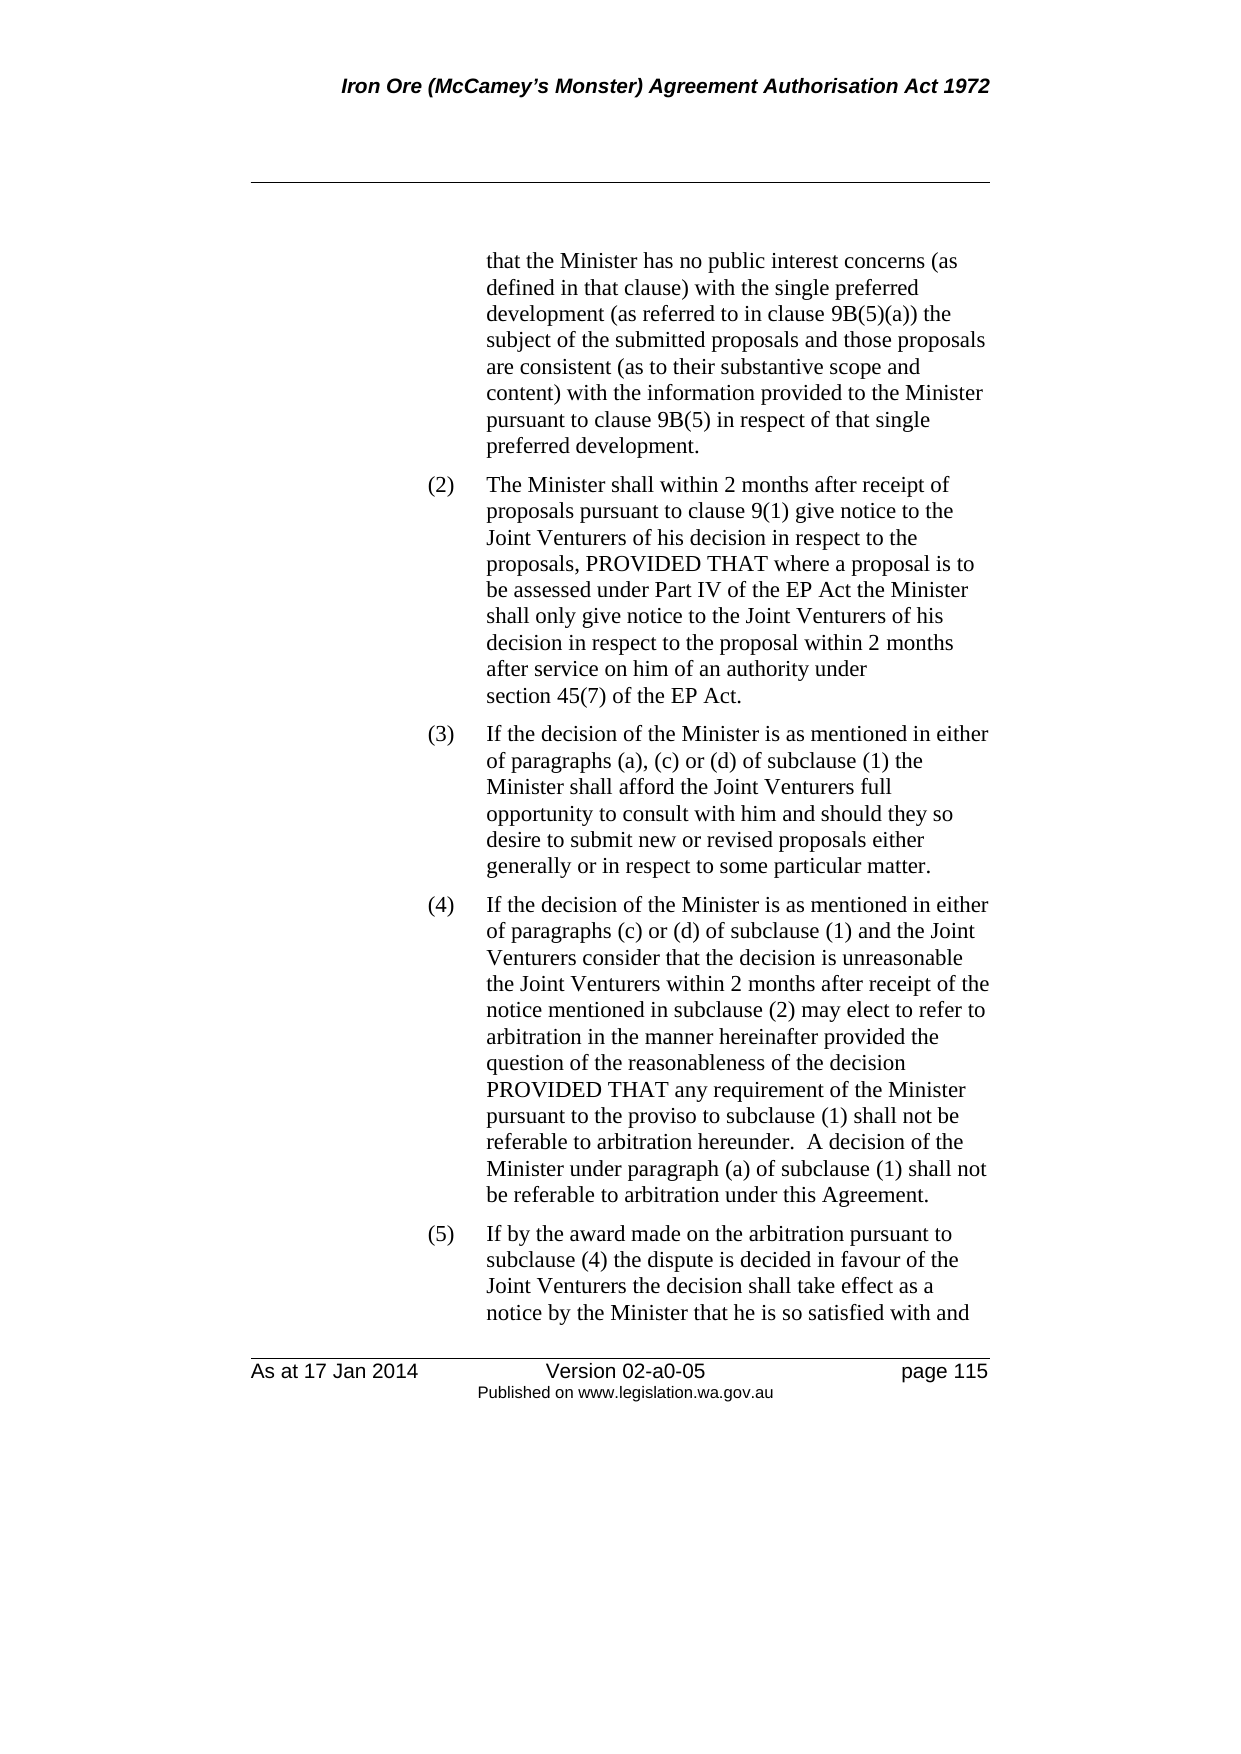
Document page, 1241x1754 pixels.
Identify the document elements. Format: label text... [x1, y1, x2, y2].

text (3) If the decision of the Minister is as mentioned in either of paragraphs (a), (c) or (d) of subclause (1) the Minister shall afford the Joint Venturers full opportunity to consult with him and should they so desire to submit new or revised proposals either generally or in respect to some particular matter. [428, 721, 990, 879]
text (4) If the decision of the Minister is as mentioned in either of paragraphs (c) or (d) of subclause (1) and the Joint Venturers consider that the decision is unreasonable the Joint Venturers within 2 months after receipt of the notice mentioned in subclause (2) may elect to refer to arbitration in the manner hereinafter provided the question of the reasonableness of the decision PROVIDED THAT any requirement of the Minister pursuant to the proviso to subclause (1) shall not be referable to arbitration hereunder. A decision of the Minister under paragraph (a) of subclause (1) shall not be referable to arbitration under this Agreement. [428, 891, 990, 1207]
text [428, 1220, 990, 1325]
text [486, 247, 990, 458]
text (2) The Minister shall within 2 months after receipt of proposals pursuant to clause 9(1) give notice to the Joint Venturers of his decision in respect to the proposals, PROVIDED THAT where a proposal is to be assessed under Part IV of the EP Act the Minister shall only give notice to the Joint Venturers of his decision in respect to the proposal within 2 months after service on him of an authority under section 45(7) of the EP Act. [428, 471, 990, 708]
